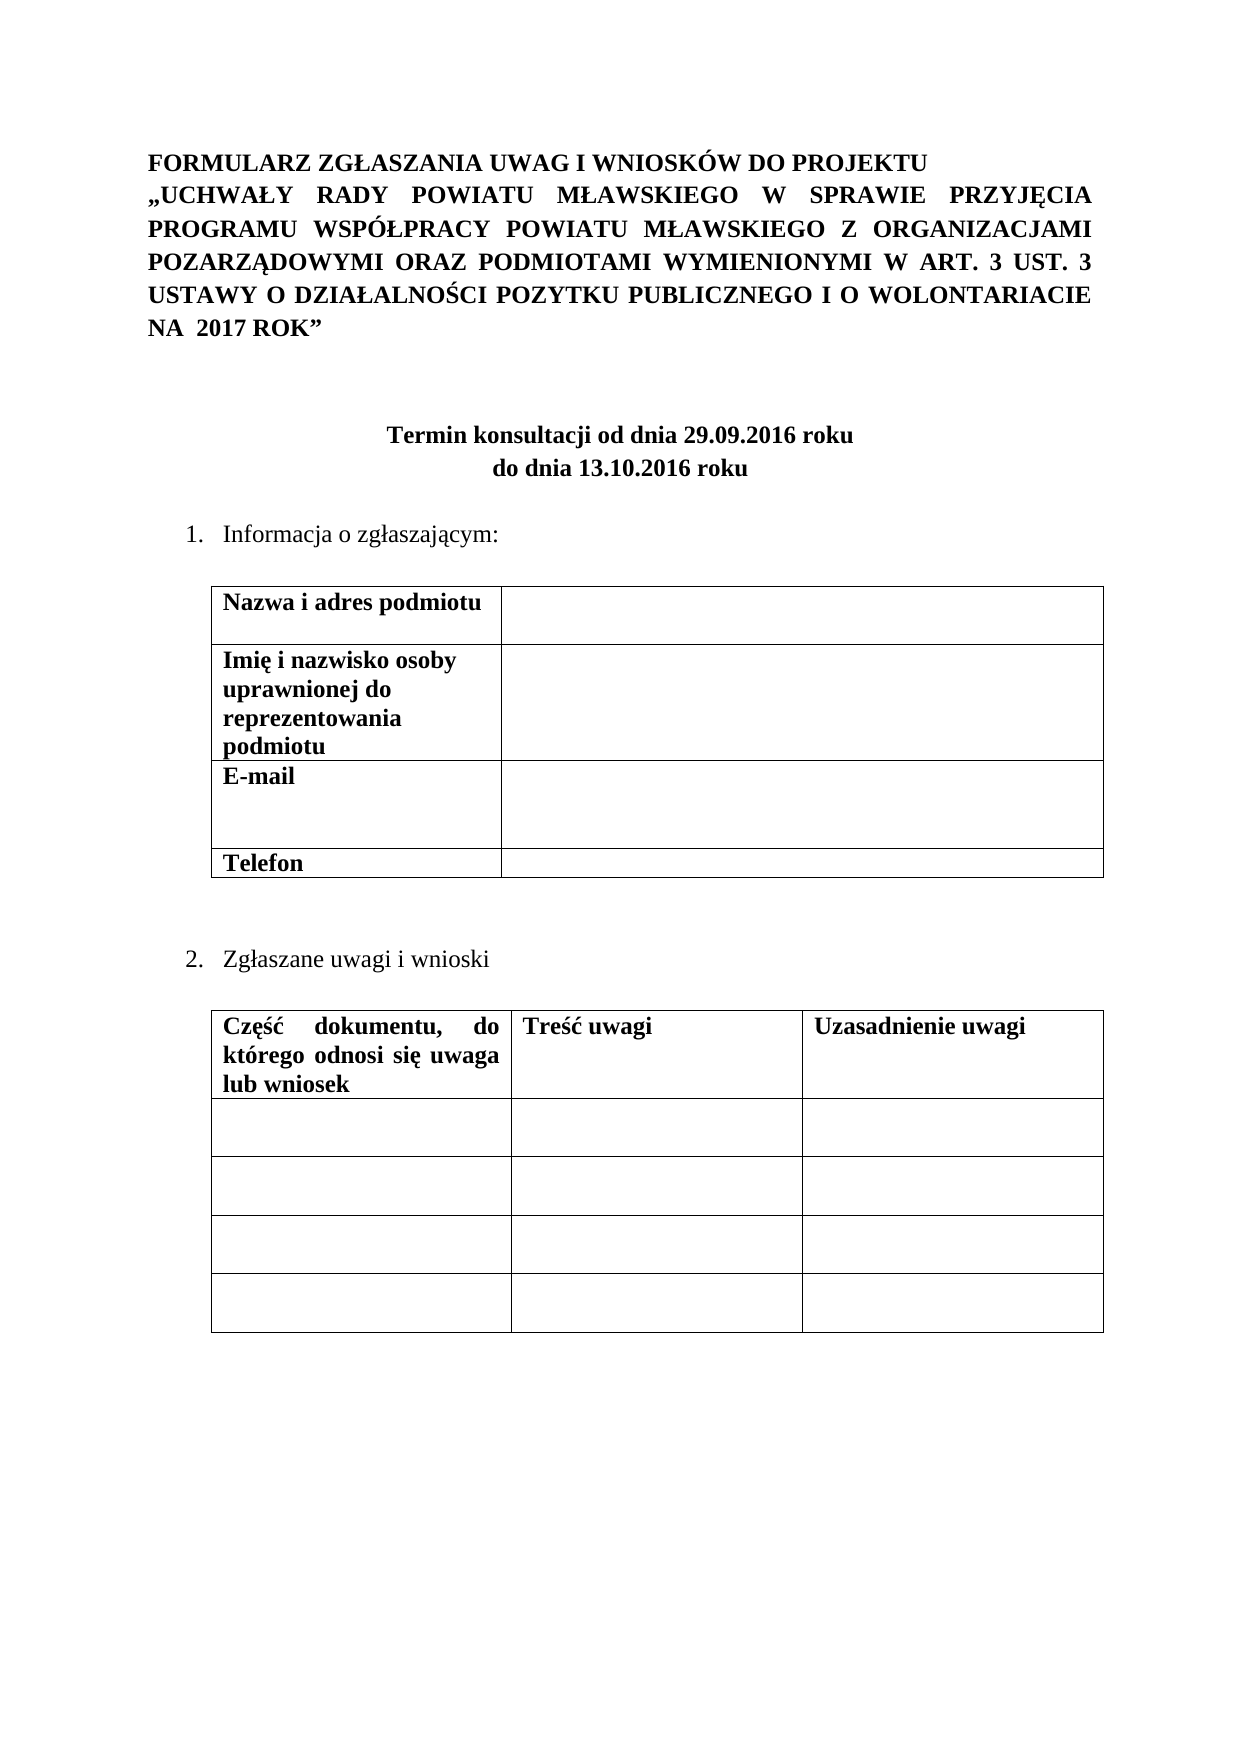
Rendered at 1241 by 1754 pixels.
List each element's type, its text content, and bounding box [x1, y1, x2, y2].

table_cell E-mail [212, 761, 501, 847]
table_cell Telefon [212, 849, 501, 877]
table_cell [212, 1157, 511, 1215]
table_cell [803, 1099, 1103, 1156]
table_cell [512, 1157, 802, 1215]
table_header Uzasadnienie uwagi [803, 1011, 1103, 1098]
table_cell [803, 1157, 1103, 1215]
text „UCHWAŁY RADY POWIATU MŁAWSKIEGO W SPRAWIE PRZYJĘCIA PROGRAMU WSPÓŁPRACY POWIATU MŁAWSKIEGO Z ORGANIZACJAMI POZARZĄDOWYMI ORAZ PODMIOTAMI WYMIENIONYMI W ART. 3 UST. 3 USTAWY O DZIAŁALNOŚCI POZYTKU PUBLICZNEGO I O WOLONTARIACIE NA 2017 ROK” [148, 181, 1093, 341]
table_header [502, 587, 1103, 644]
table_cell [803, 1274, 1103, 1332]
table_header Treść uwagi [512, 1011, 802, 1098]
table_cell [512, 1216, 802, 1273]
table_cell [512, 1099, 802, 1156]
text FORMULARZ ZGŁASZANIA UWAG I WNIOSKÓW DO PROJEKTU [148, 148, 1093, 176]
table_cell [502, 761, 1103, 847]
table_cell [212, 1099, 511, 1156]
table_cell [803, 1216, 1103, 1273]
table_header Nazwa i adres podmiotu [212, 587, 501, 644]
table_cell Imię i nazwisko osoby uprawnionej do reprezentowania podmiotu [212, 645, 501, 760]
table_cell [512, 1274, 802, 1332]
text do dnia 13.10.2016 roku [148, 453, 1093, 482]
text Termin konsultacji od dnia 29.09.2016 roku [148, 420, 1093, 449]
table_cell [502, 645, 1103, 760]
list Zgłaszane uwagi i wnioski [185, 944, 1093, 973]
table_cell [212, 1216, 511, 1273]
table_cell [502, 849, 1103, 877]
table_cell [212, 1274, 511, 1332]
table_header Część dokumentu, do którego odnosi się uwaga lub wniosek [212, 1011, 511, 1098]
list Informacja o zgłaszającym: [185, 519, 1093, 548]
